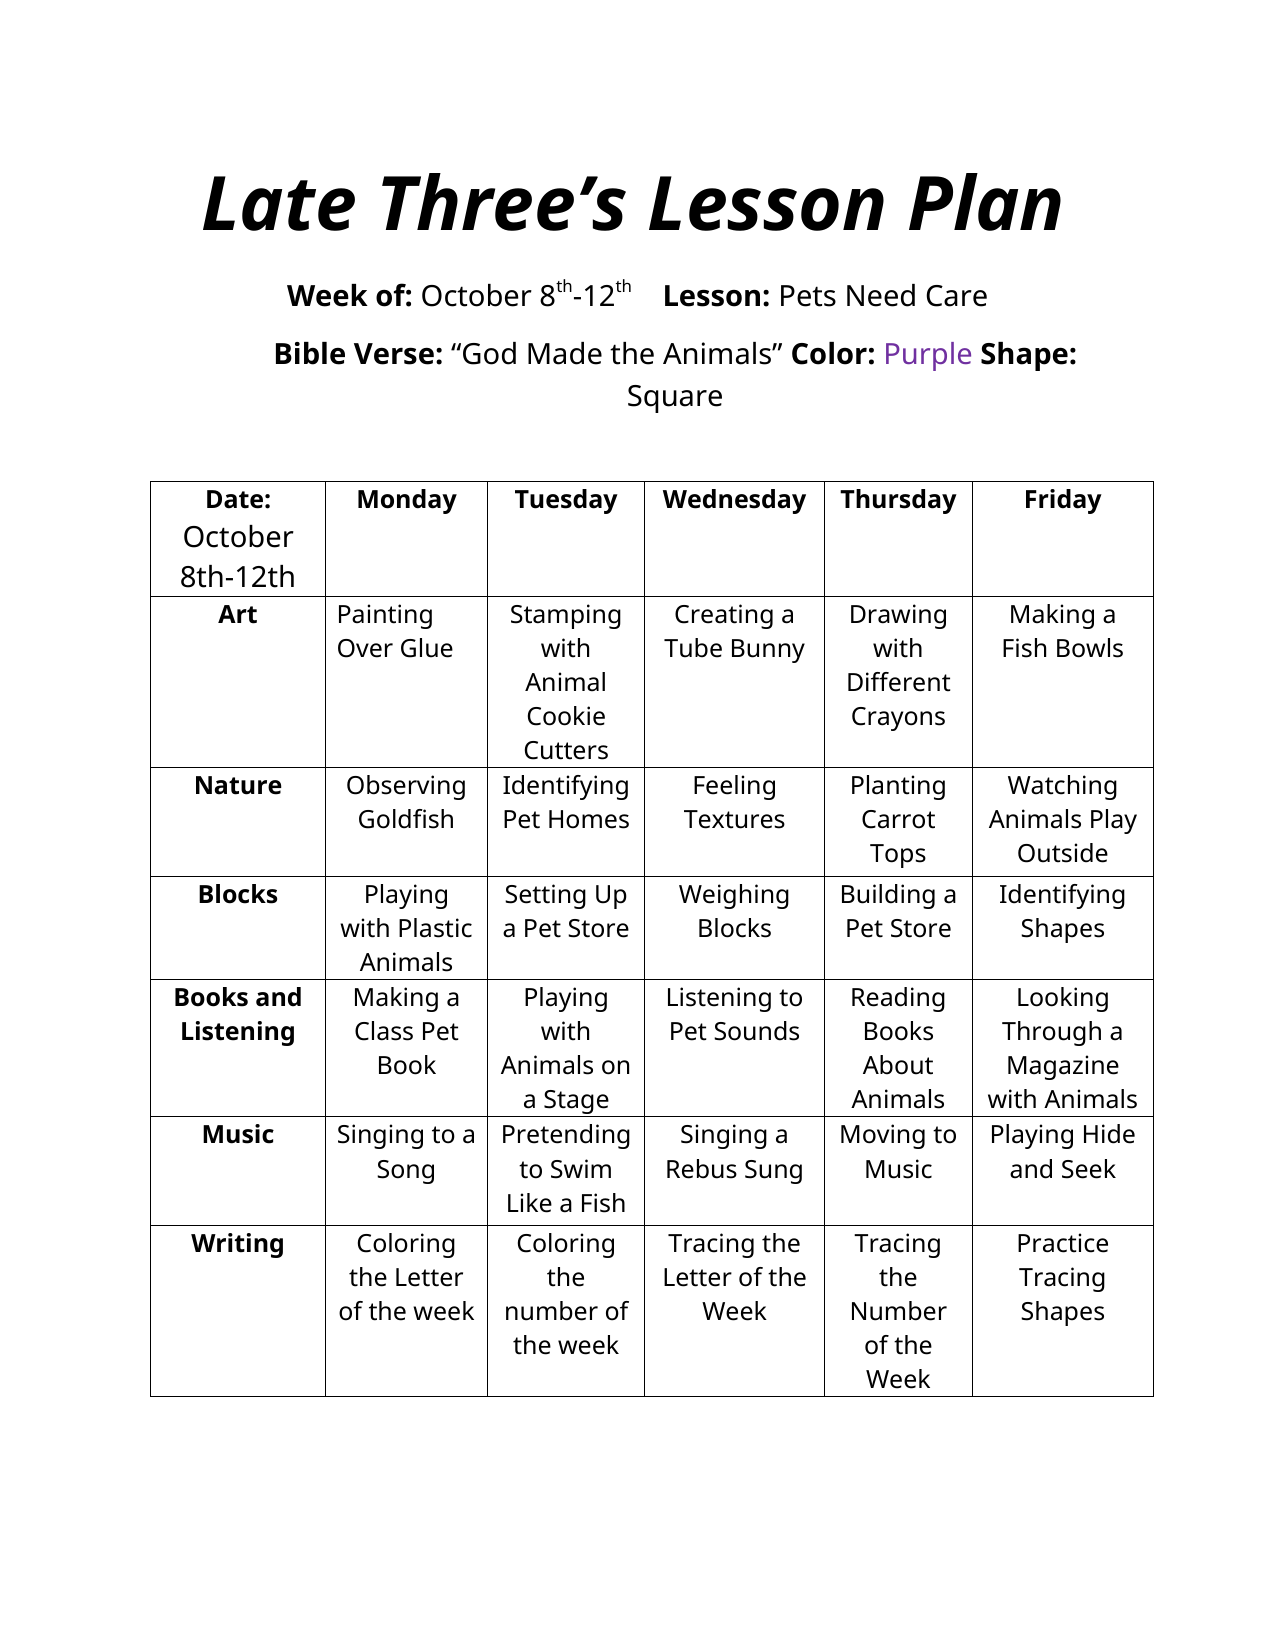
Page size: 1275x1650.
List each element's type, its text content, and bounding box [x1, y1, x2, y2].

text Week of: October 8th-12th Lesson: Pets Need Care [150, 275, 1125, 314]
table_cell Reading Books About Animals [825, 980, 972, 1116]
table_cell Playing with Animals on a Stage [488, 980, 644, 1116]
table_cell Moving to Music [825, 1117, 972, 1225]
table_cell Tracing the Number of the Week [825, 1226, 972, 1396]
table_header Tuesday [488, 482, 644, 596]
table_cell Coloring the Letter of the week [326, 1226, 487, 1396]
table_cell Singing to a Song [326, 1117, 487, 1225]
table_cell Playing with Plastic Animals [326, 877, 487, 979]
table_cell Blocks [151, 877, 325, 979]
table_cell Observing Goldfish [326, 768, 487, 876]
table_header Date: October 8th-12th [151, 482, 325, 596]
table_cell Making a Fish Bowls [973, 597, 1153, 767]
table_cell Making a Class Pet Book [326, 980, 487, 1116]
table_cell Weighing Blocks [645, 877, 824, 979]
table_header Friday [973, 482, 1153, 596]
table_cell Coloring the number of the week [488, 1226, 644, 1396]
table_cell Drawing with Different Crayons [825, 597, 972, 767]
table_cell Singing a Rebus Sung [645, 1117, 824, 1225]
table_cell Books and Listening [151, 980, 325, 1116]
table_cell Listening to Pet Sounds [645, 980, 824, 1116]
table_cell Practice Tracing Shapes [973, 1226, 1153, 1396]
text Late Three’s Lesson Plan [150, 150, 1125, 252]
table_cell Stamping with Animal Cookie Cutters [488, 597, 644, 767]
table_cell Watching Animals Play Outside [973, 768, 1153, 876]
table_cell Identifying Shapes [973, 877, 1153, 979]
table_cell Setting Up a Pet Store [488, 877, 644, 979]
table_cell Art [151, 597, 325, 767]
table_cell Playing Hide and Seek [973, 1117, 1153, 1225]
table_cell Building a Pet Store [825, 877, 972, 979]
table_header Monday [326, 482, 487, 596]
table_cell Pretending to Swim Like a Fish [488, 1117, 644, 1225]
table_cell Looking Through a Magazine with Animals [973, 980, 1153, 1116]
table_header Wednesday [645, 482, 824, 596]
text Bible Verse: “God Made the Animals” Color: Purple Shape: Square [225, 333, 1125, 415]
table_cell Music [151, 1117, 325, 1225]
table_cell Identifying Pet Homes [488, 768, 644, 876]
table_cell Nature [151, 768, 325, 876]
table_cell Planting Carrot Tops [825, 768, 972, 876]
table_cell Feeling Textures [645, 768, 824, 876]
table_header Thursday [825, 482, 972, 596]
table_cell Tracing the Letter of the Week [645, 1226, 824, 1396]
table_cell Painting Over Glue [326, 597, 487, 767]
table_cell Creating a Tube Bunny [645, 597, 824, 767]
table_cell Writing [151, 1226, 325, 1396]
